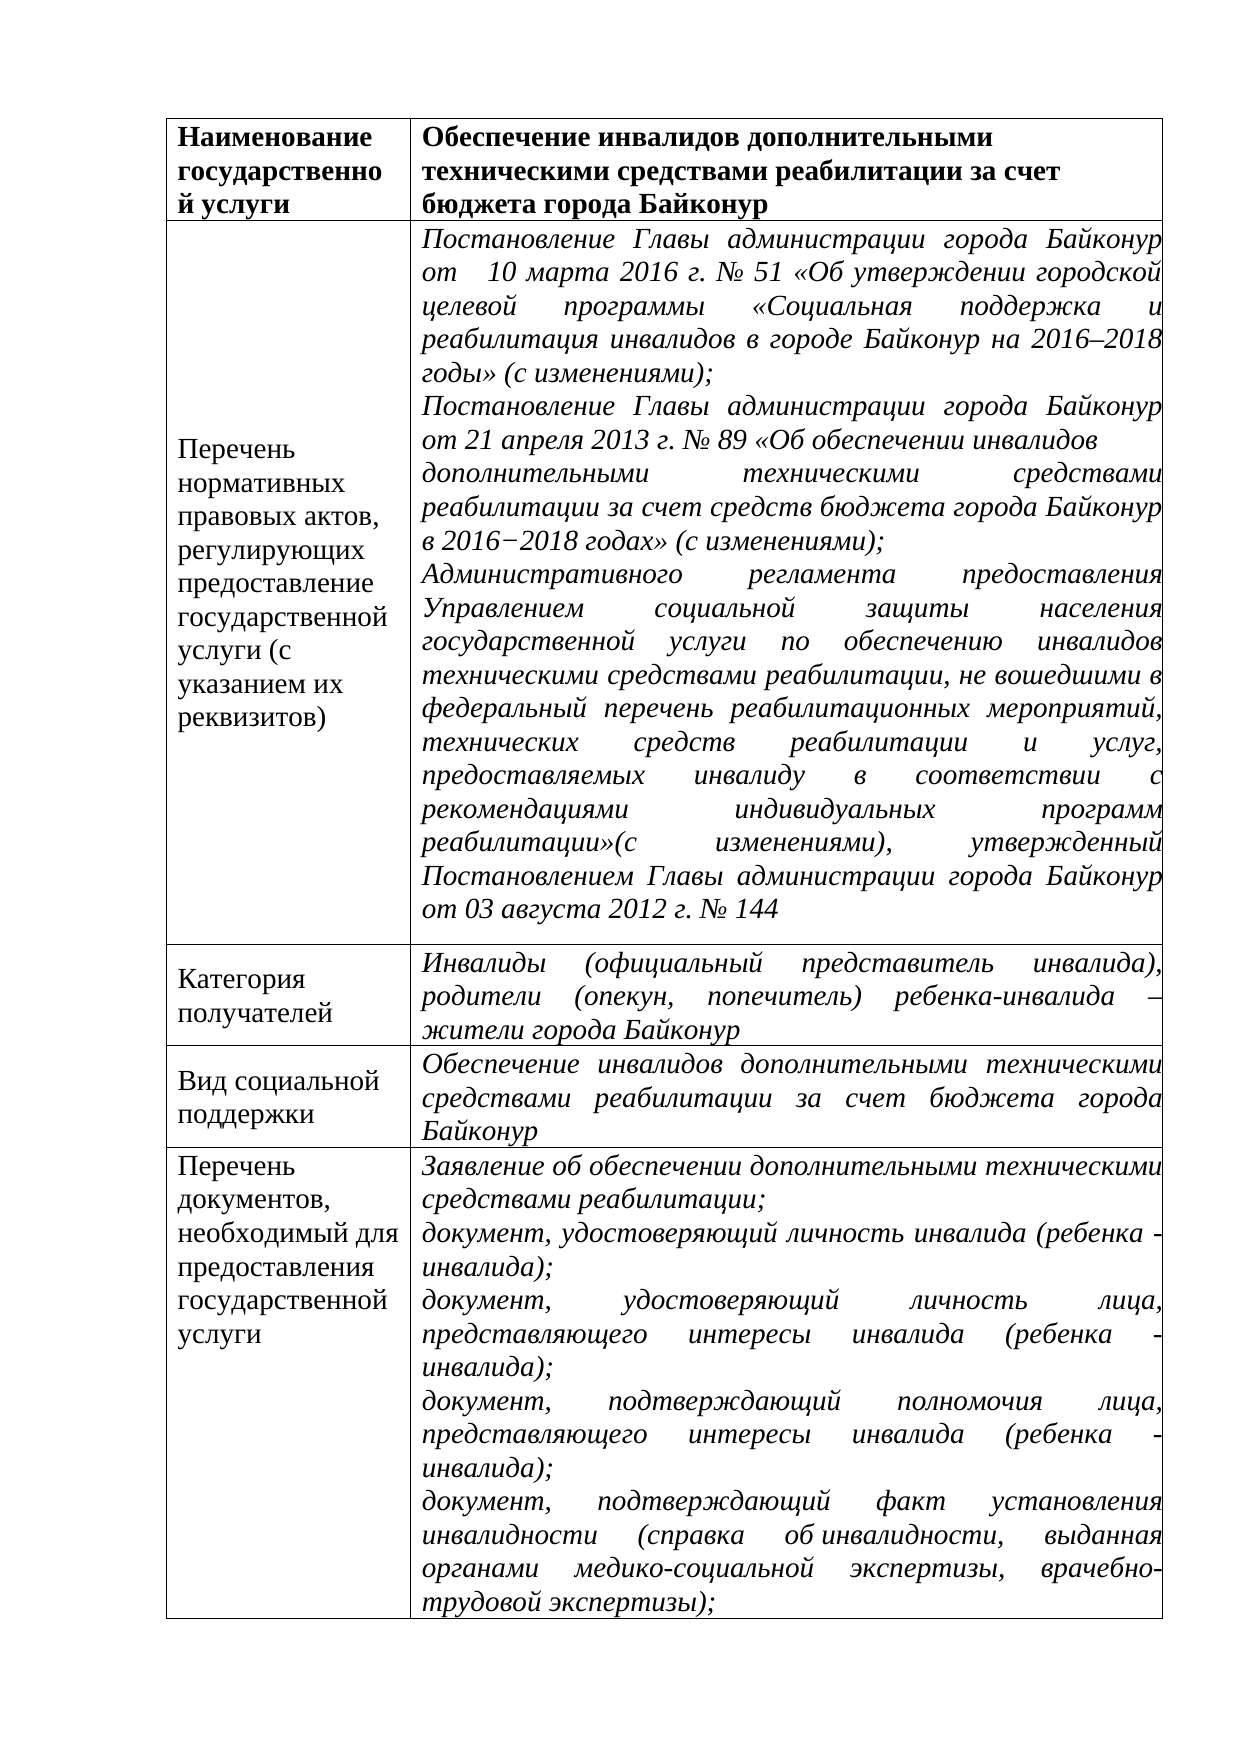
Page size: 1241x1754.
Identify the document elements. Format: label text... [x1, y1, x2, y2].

table_cell Постановление Главы администрации города Байконур от 10 марта 2016 г. № 51 «Об утверждении городской целевой программы «Социальная поддержка и реабилитация инвалидов в городе Байконур на 2016–2018 годы» (с изменениями); Постановление Главы администрации города Байконур от 21 апреля 2013 г. № 89 «Об обеспечении инвалидов дополнительными техническими средствами реабилитации за счет средств бюджета города Байконур в 2016−2018 годах» (с изменениями); Административного регламента предоставления Управлением социальной защиты населения государственной услуги по обеспечению инвалидов техническими средствами реабилитации, не вошедшими в федеральный перечень реабилитационных мероприятий, технических средств реабилитации и услуг, предоставляемых инвалиду в соответствии с рекомендациями индивидуальных программ реабилитации»(с изменениями), утвержденный Постановлением Главы администрации города Байконур от 03 августа 2012 г. № 144 [411, 221, 1162, 944]
table_cell Инвалиды (официальный представитель инвалида), родители (опекун, попечитель) ребенка-инвалида – жители города Байконур [411, 945, 1162, 1045]
table_header Наименование государственной услуги [167, 119, 410, 220]
table_cell Вид социальной поддержки [167, 1046, 410, 1147]
table_cell Обеспечение инвалидов дополнительными техническими средствами реабилитации за счет бюджета города Байконур [411, 1046, 1162, 1147]
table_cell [411, 1148, 1162, 1618]
table_cell Перечень нормативных правовых актов, регулирующих предоставление государственной услуги (с указанием их реквизитов) [167, 221, 410, 944]
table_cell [167, 1148, 410, 1618]
table_header Обеспечение инвалидов дополнительными техническими средствами реабилитации за счет бюджета города Байконур [411, 119, 1162, 220]
table_cell Категория получателей [167, 945, 410, 1045]
